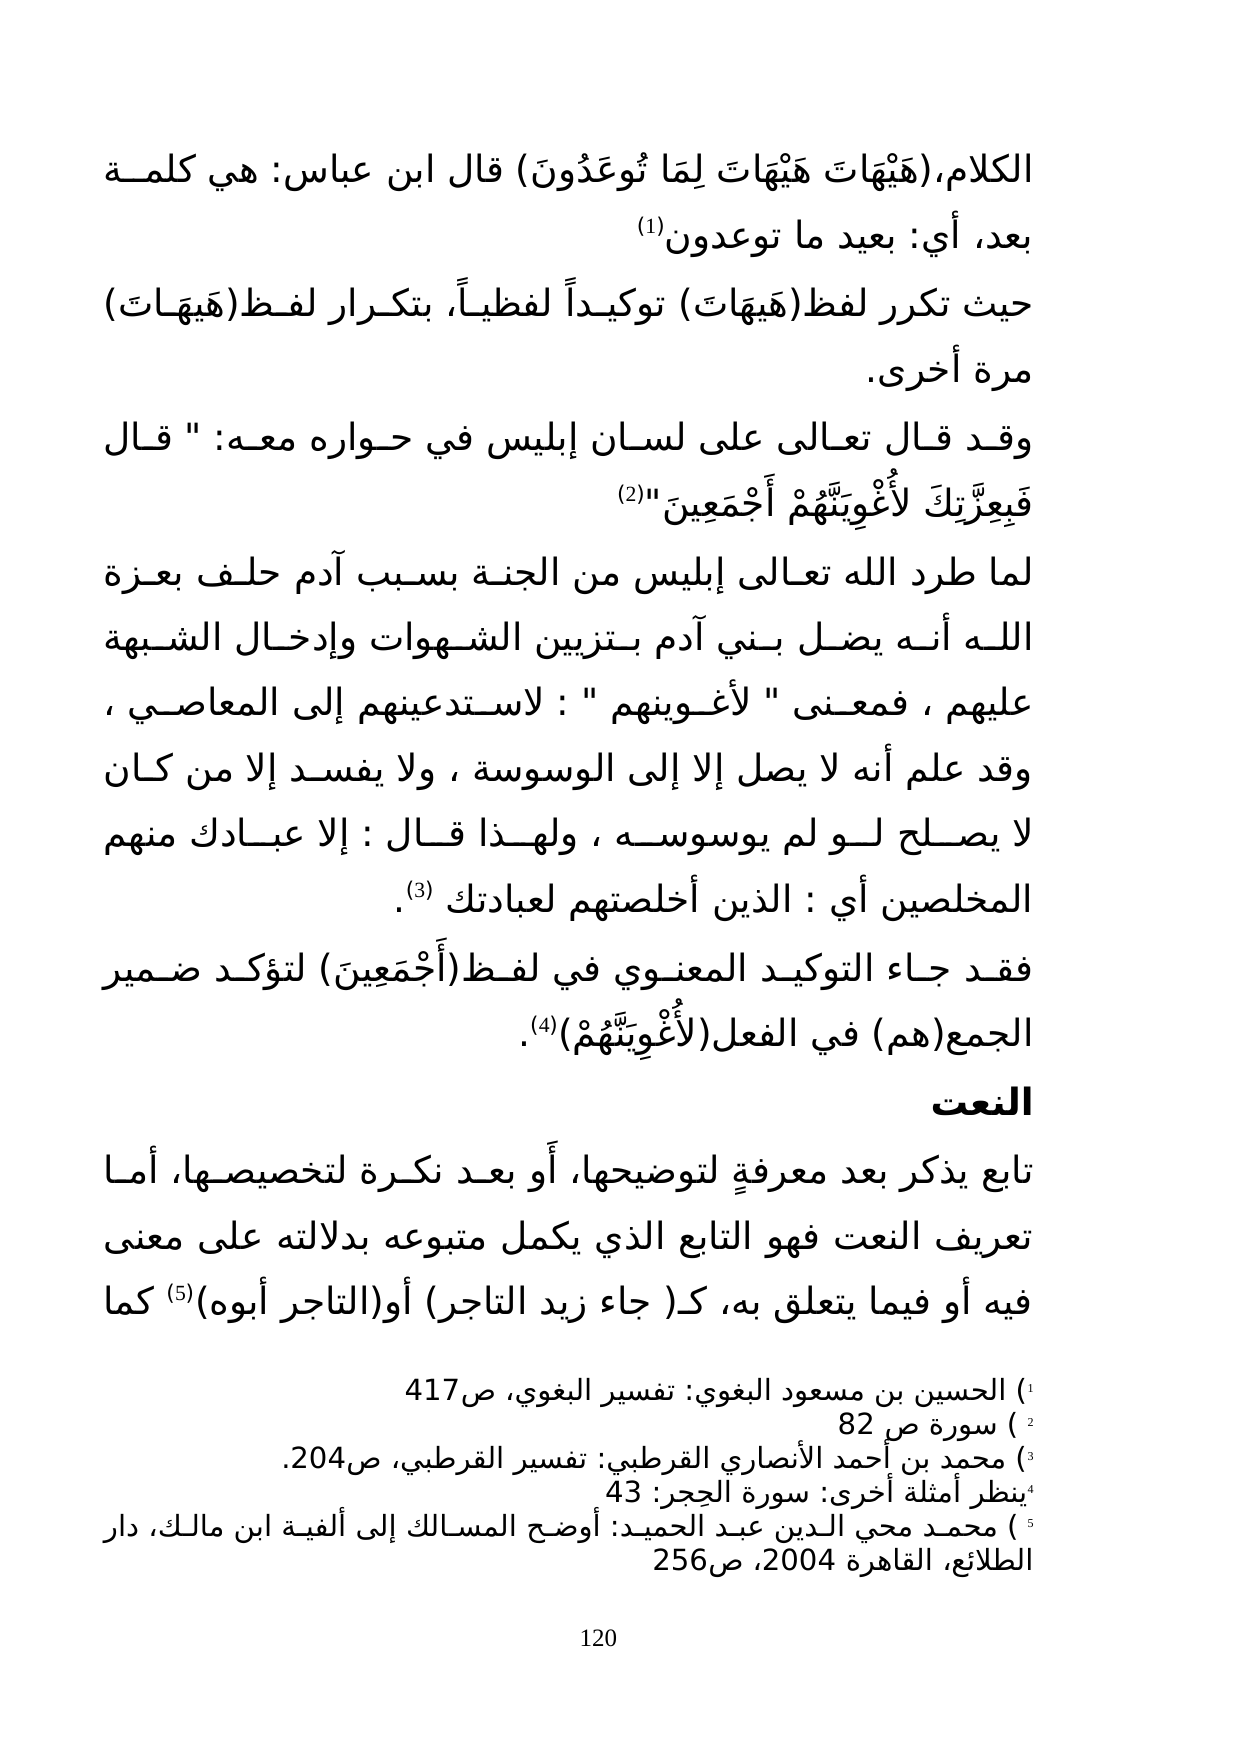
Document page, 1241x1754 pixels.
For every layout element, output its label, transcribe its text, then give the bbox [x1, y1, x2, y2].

text النعت [103, 1080, 1033, 1124]
text حيث تكرر لفظ(هَيهَاتَ) توكيداً لفظياً، بتكرار لفظ(هَيهَاتَ) مرة أخرى. [103, 282, 1033, 391]
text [103, 148, 1033, 257]
text لما طرد الله تعالى إبليس من الجنة بسبب آدم حلف بعزة الله أنه يضل بني آدم بتزيين الشهوات وإدخال الشبهة عليهم ، فمعنى " لأغوينهم " : لاستدعينهم إلى المعاصي ، وقد علم أنه لا يصل إلا إلى الوسوسة ، ولا يفسد إلا من كان لا يصلح لو لم يوسوسه ، ولهذا قال : إلا عبادك منهم المخلصين أي : الذين أخلصتهم لعبادتك (). [103, 550, 1033, 921]
text فقد جاء التوكيد المعنوي في لفظ(أَجْمَعِينَ) لتؤكد ضمير الجمع(هم) في الفعل(لأُغْوِيَنَّهُمْ)(). [103, 946, 1033, 1055]
text وقد قال تعالى على لسان إبليس في حواره معه: " قال فَبِعِزَّتِكَ لأُغْوِيَنَّهُمْ أَجْمَعِينَ"() [103, 416, 1033, 525]
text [103, 1149, 1033, 1324]
